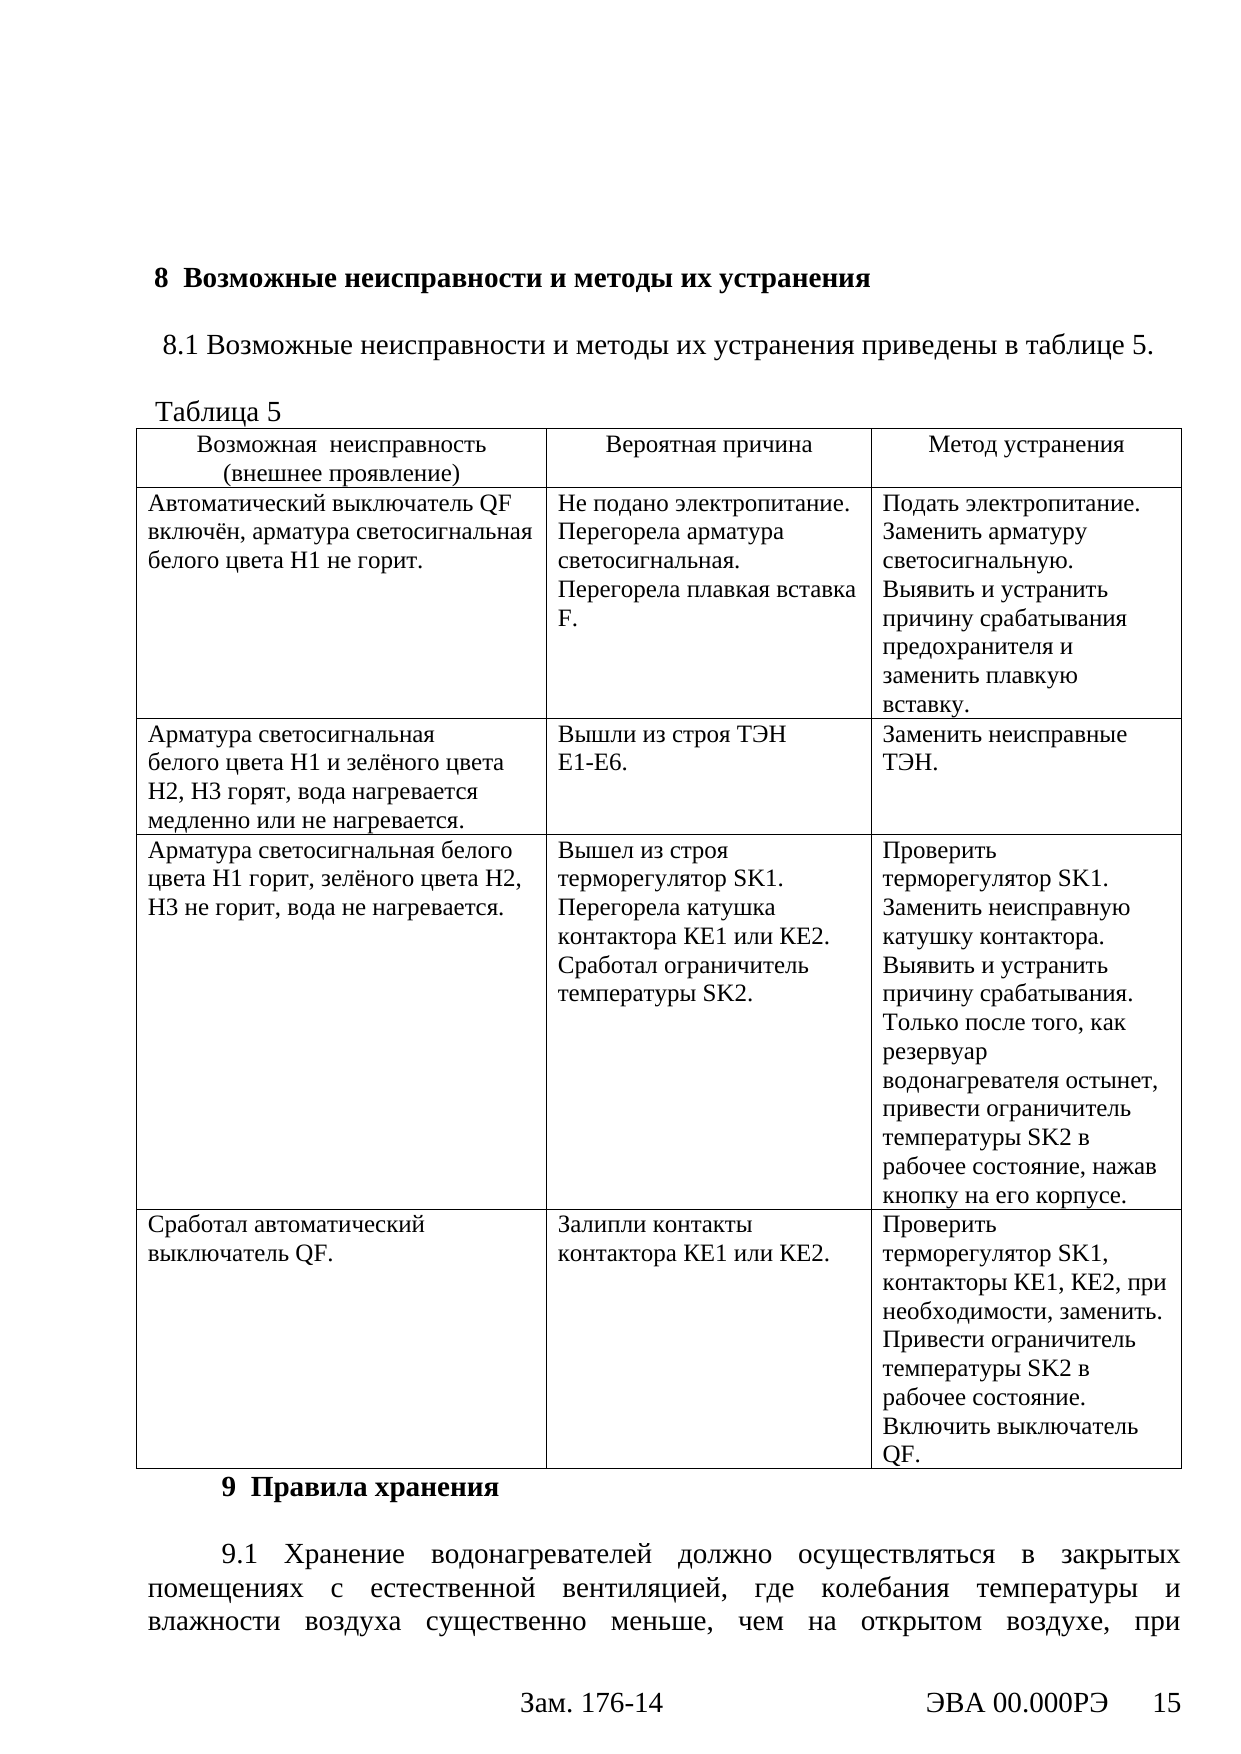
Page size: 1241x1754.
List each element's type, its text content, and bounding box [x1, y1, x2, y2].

text 8 Возможные неисправности и методы их устранения [148, 260, 1181, 294]
table_cell Вышли из строя ТЭН Е1-Е6. [547, 719, 871, 834]
table_cell Вышел из строя терморегулятор SK1. Перегорела катушка контактора КЕ1 или КЕ2. Сработал ограничитель температуры SK2. [547, 835, 871, 1208]
table_cell Подать электропитание. Заменить арматуру светосигнальную. Выявить и устранить причину срабатывания предохранителя и заменить плавкую вставку. [872, 488, 1181, 718]
table_cell Проверить терморегулятор SK1. Заменить неисправную катушку контактора. Выявить и устранить причину срабатывания. Только после того, как резервуар водонагревателя остынет, привести ограничитель температуры SK2 в рабочее состояние, нажав кнопку на его корпусе. [872, 835, 1181, 1208]
text 8.1 Возможные неисправности и методы их устранения приведены в таблице 5. [148, 327, 1181, 361]
text Таблица 5 [148, 394, 1181, 428]
table_cell Автоматический выключатель QF включён, арматура светосигнальная белого цвета Н1 не горит. [137, 488, 546, 718]
text 9 Правила хранения [148, 1469, 1181, 1503]
table_header Метод устранения [872, 429, 1181, 487]
table_cell Сработал автоматический выключатель QF. [137, 1210, 546, 1468]
table_cell Арматура светосигнальная белого цвета Н1 горит, зелёного цвета Н2, Н3 не горит, вода не нагревается. [137, 835, 546, 1208]
table_header Вероятная причина [547, 429, 871, 487]
table_header Возможная неисправность (внешнее проявление) [137, 429, 546, 487]
table_cell Заменить неисправные ТЭН. [872, 719, 1181, 834]
table_cell Залипли контакты контактора КЕ1 или КЕ2. [547, 1210, 871, 1468]
table_cell Проверить терморегулятор SK1, контакторы КЕ1, КЕ2, при необходимости, заменить. Привести ограничитель температуры SK2 в рабочее состояние. Включить выключатель QF. [872, 1210, 1181, 1468]
table_cell Арматура светосигнальная белого цвета Н1 и зелёного цвета Н2, Н3 горят, вода нагревается медленно или не нагревается. [137, 719, 546, 834]
table_cell Не подано электропитание. Перегорела арматура светосигнальная. Перегорела плавкая вставка F. [547, 488, 871, 718]
